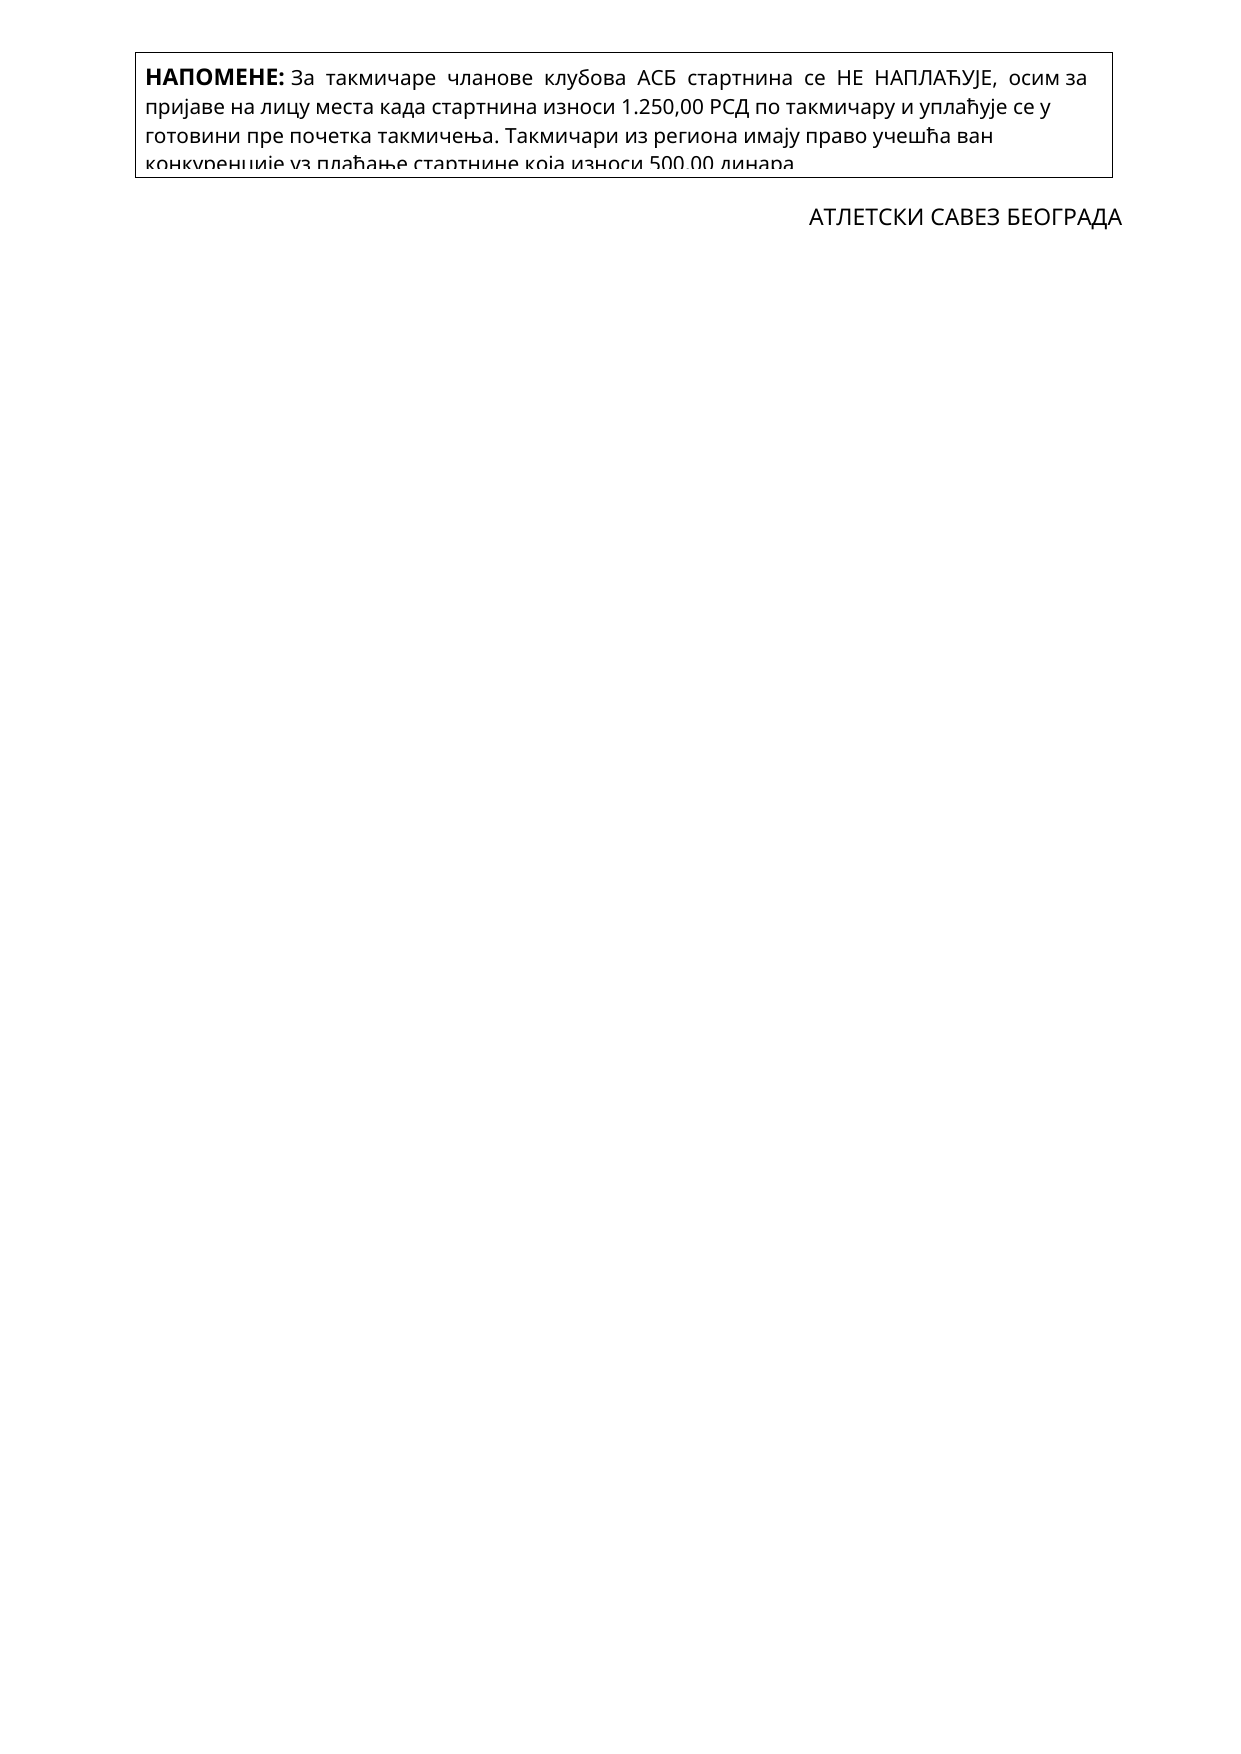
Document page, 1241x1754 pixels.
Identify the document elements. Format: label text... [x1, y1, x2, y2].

text АТЛЕТСКИ САВЕЗ БЕОГРАДА [148, 201, 1122, 232]
